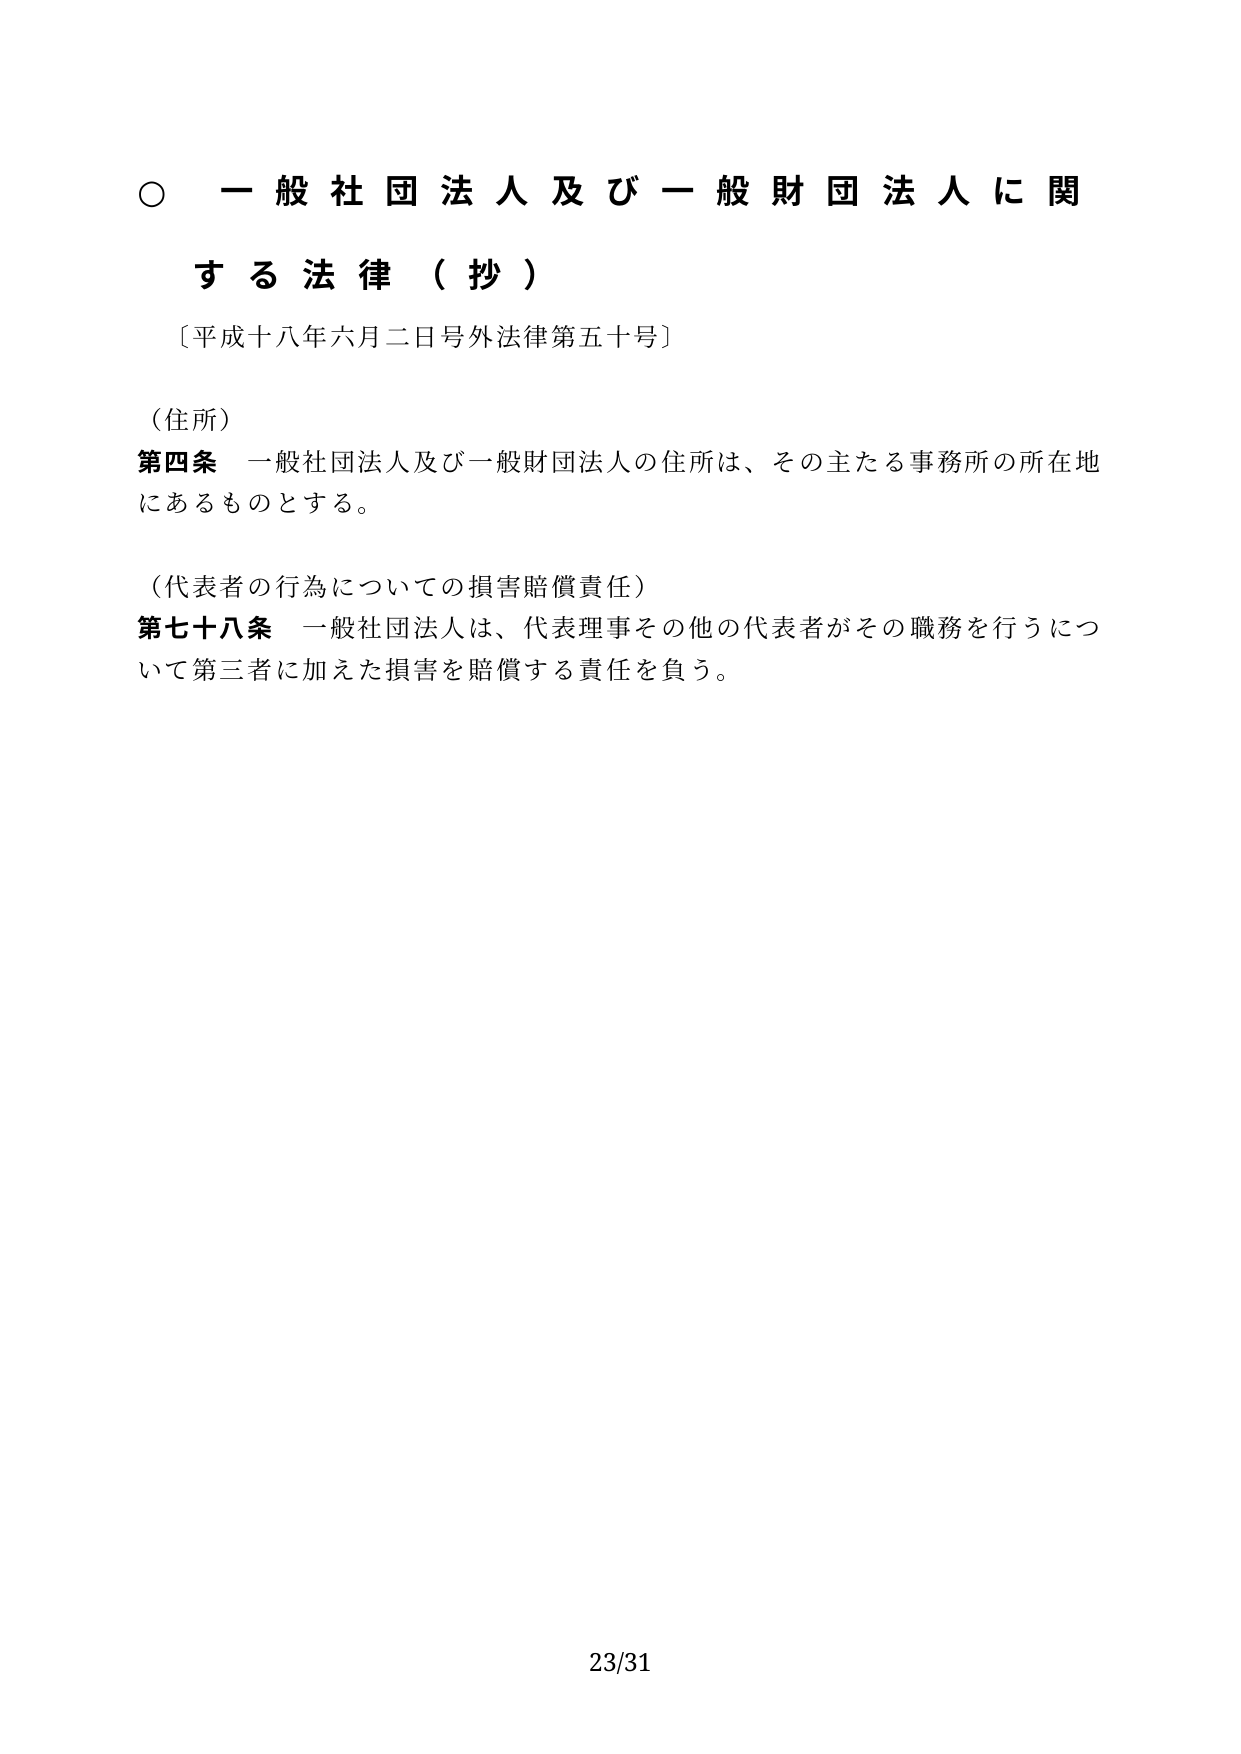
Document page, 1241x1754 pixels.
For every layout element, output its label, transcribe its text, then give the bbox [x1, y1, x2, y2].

text （住所） [137, 398, 1103, 439]
subtitle ○一般社団法人及び一般財団法人に関する法律（抄） [137, 148, 1103, 314]
text 第七十八条 一般社団法人は、代表理事その他の代表者がその職務を行うについて第三者に加えた損害を賠償する責任を負う。 [137, 606, 1103, 689]
text （代表者の行為についての損害賠償責任） [137, 564, 1103, 606]
text 第四条 一般社団法人及び一般財団法人の住所は、その主たる事務所の所在地にあるものとする。 [137, 439, 1103, 523]
text 〔平成十八年六月二日号外法律第五十号〕 [137, 314, 1103, 356]
